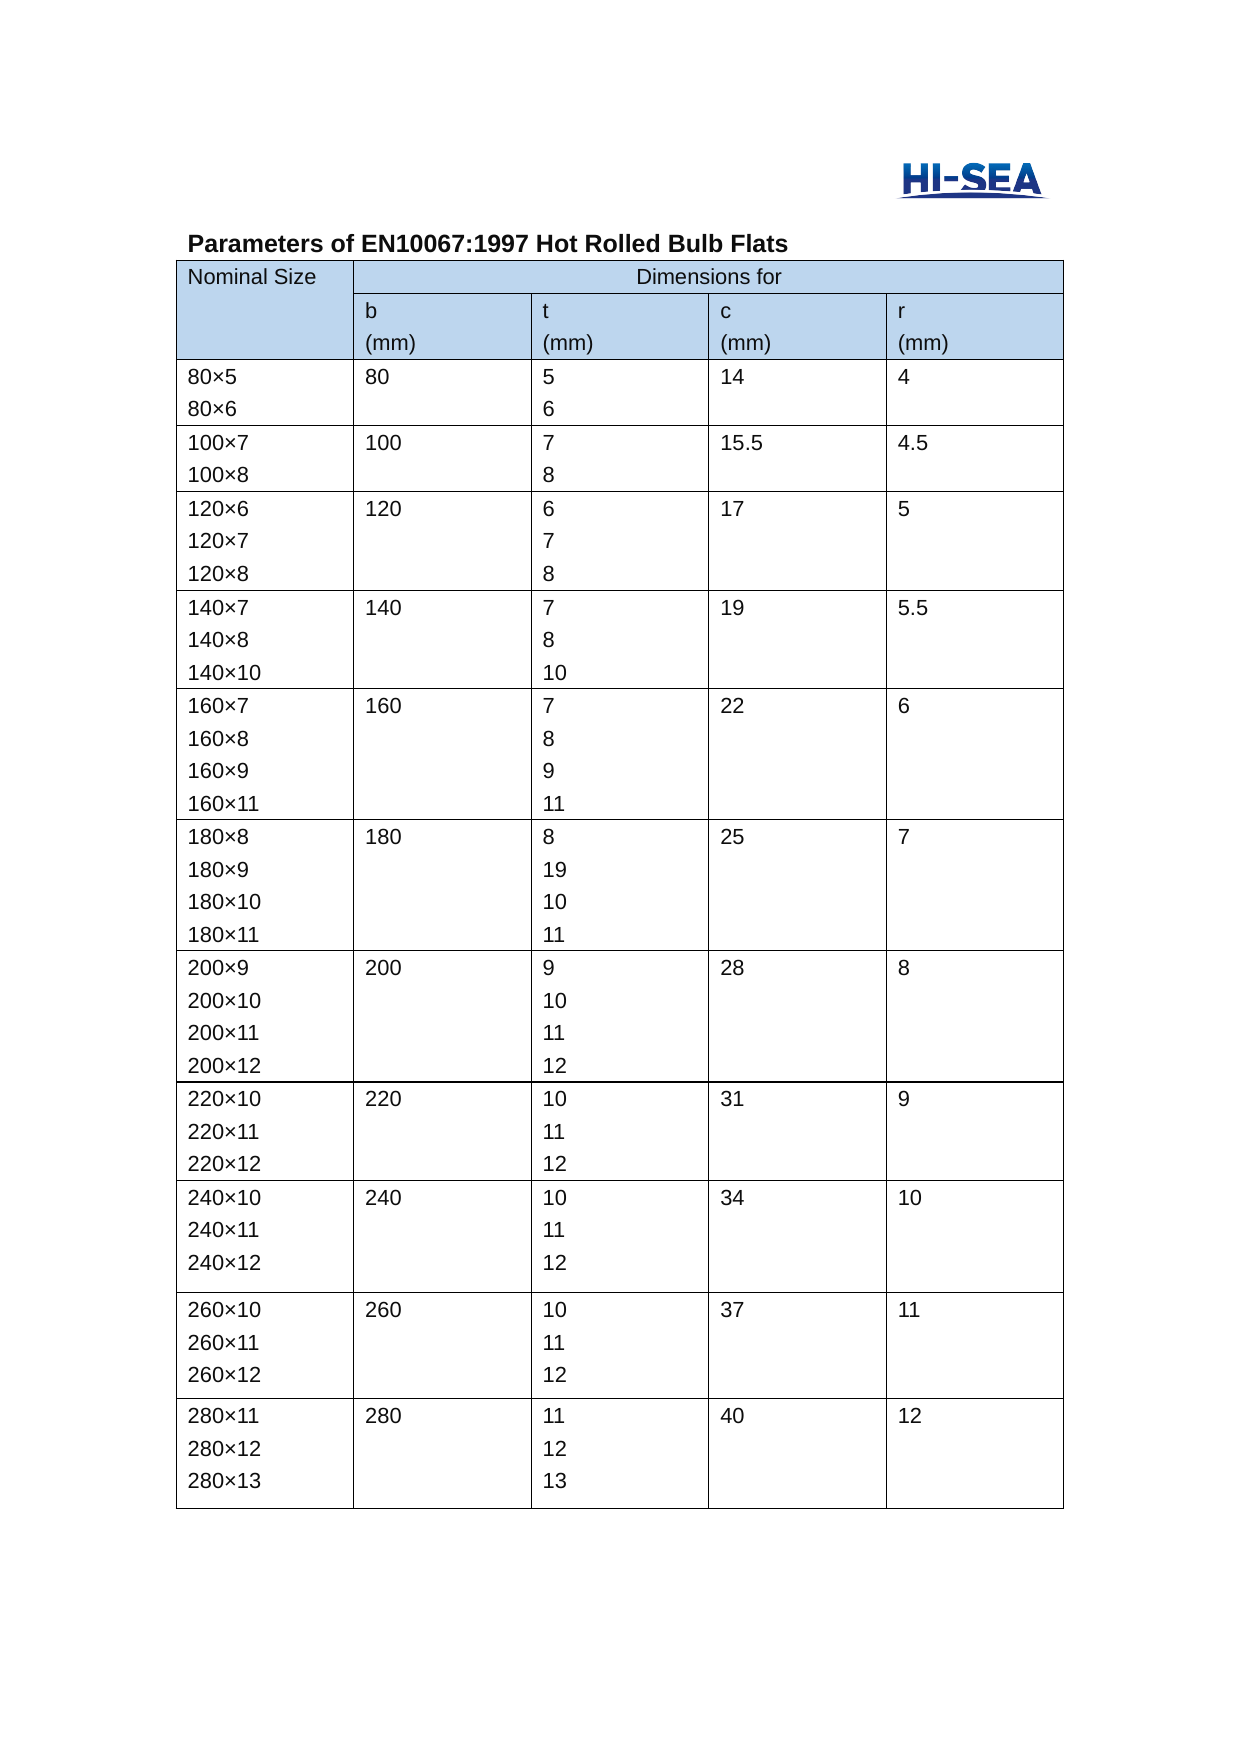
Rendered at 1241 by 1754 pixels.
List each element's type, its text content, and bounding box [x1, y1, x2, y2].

table_cell 10 [887, 1181, 1063, 1292]
table_cell 7 8 [532, 426, 708, 491]
table_cell 240 [354, 1181, 531, 1292]
table_cell 37 [709, 1293, 886, 1398]
text Parameters of EN10067:1997 Hot Rolled Bulb Flats [187, 227, 1053, 259]
table_cell 10 11 12 [532, 1293, 708, 1398]
table_cell 200×9 200×10 200×11 200×12 [177, 951, 353, 1081]
table_cell 180×8 180×9 180×10 180×11 [177, 820, 353, 950]
table_cell 5.5 [887, 591, 1063, 688]
table_cell 40 [709, 1399, 886, 1507]
table_cell 5 [887, 492, 1063, 590]
table_cell 8 [887, 951, 1063, 1081]
table_cell 10 11 12 [532, 1181, 708, 1292]
table_cell 25 [709, 820, 886, 950]
table_cell 4 [887, 360, 1063, 425]
table_cell 19 [709, 591, 886, 688]
table_cell 11 [887, 1293, 1063, 1398]
table_cell 120 [354, 492, 531, 590]
table_cell 22 [709, 689, 886, 819]
table_cell 34 [709, 1181, 886, 1292]
table_cell 17 [709, 492, 886, 590]
table_cell 280 [354, 1399, 531, 1507]
table_cell 200 [354, 951, 531, 1081]
table_cell 80×5 80×6 [177, 360, 353, 425]
table_cell 4.5 [887, 426, 1063, 491]
table_cell t (mm) [532, 294, 708, 359]
table_cell 240×10 240×11 240×12 [177, 1181, 353, 1292]
table_cell 260×10 260×11 260×12 [177, 1293, 353, 1398]
table_cell 80 [354, 360, 531, 425]
table_cell 7 8 10 [532, 591, 708, 688]
table_cell 11 12 13 [532, 1399, 708, 1507]
table_cell 100 [354, 426, 531, 491]
table_cell 9 10 11 12 [532, 951, 708, 1081]
table_cell 280×11 280×12 280×13 [177, 1399, 353, 1507]
table_cell 10 11 12 [532, 1083, 708, 1180]
table_cell 180 [354, 820, 531, 950]
picture [893, 162, 1053, 200]
table_cell 15.5 [709, 426, 886, 491]
table_cell 9 [887, 1083, 1063, 1180]
table_cell 260 [354, 1293, 531, 1398]
table_cell 120×6 120×7 120×8 [177, 492, 353, 590]
table_cell 160 [354, 689, 531, 819]
table_cell b (mm) [354, 294, 531, 359]
table_cell 7 [887, 820, 1063, 950]
table_cell 100×7 100×8 [177, 426, 353, 491]
table_header Dimensions for [354, 261, 1063, 293]
table_cell 6 7 8 [532, 492, 708, 590]
table_cell 140 [354, 591, 531, 688]
table_cell 140×7 140×8 140×10 [177, 591, 353, 688]
table_cell r (mm) [887, 294, 1063, 359]
table_cell 5 6 [532, 360, 708, 425]
table_cell 28 [709, 951, 886, 1081]
table_cell 7 8 9 11 [532, 689, 708, 819]
table_cell 220×10 220×11 220×12 [177, 1083, 353, 1180]
table_cell 14 [709, 360, 886, 425]
table_cell 160×7 160×8 160×9 160×11 [177, 689, 353, 819]
table_cell 6 [887, 689, 1063, 819]
table_cell 31 [709, 1083, 886, 1180]
table_cell 12 [887, 1399, 1063, 1507]
table_header Nominal Size [177, 261, 353, 359]
table_cell 220 [354, 1083, 531, 1180]
table_cell c (mm) [709, 294, 886, 359]
table_cell 8 19 10 11 [532, 820, 708, 950]
